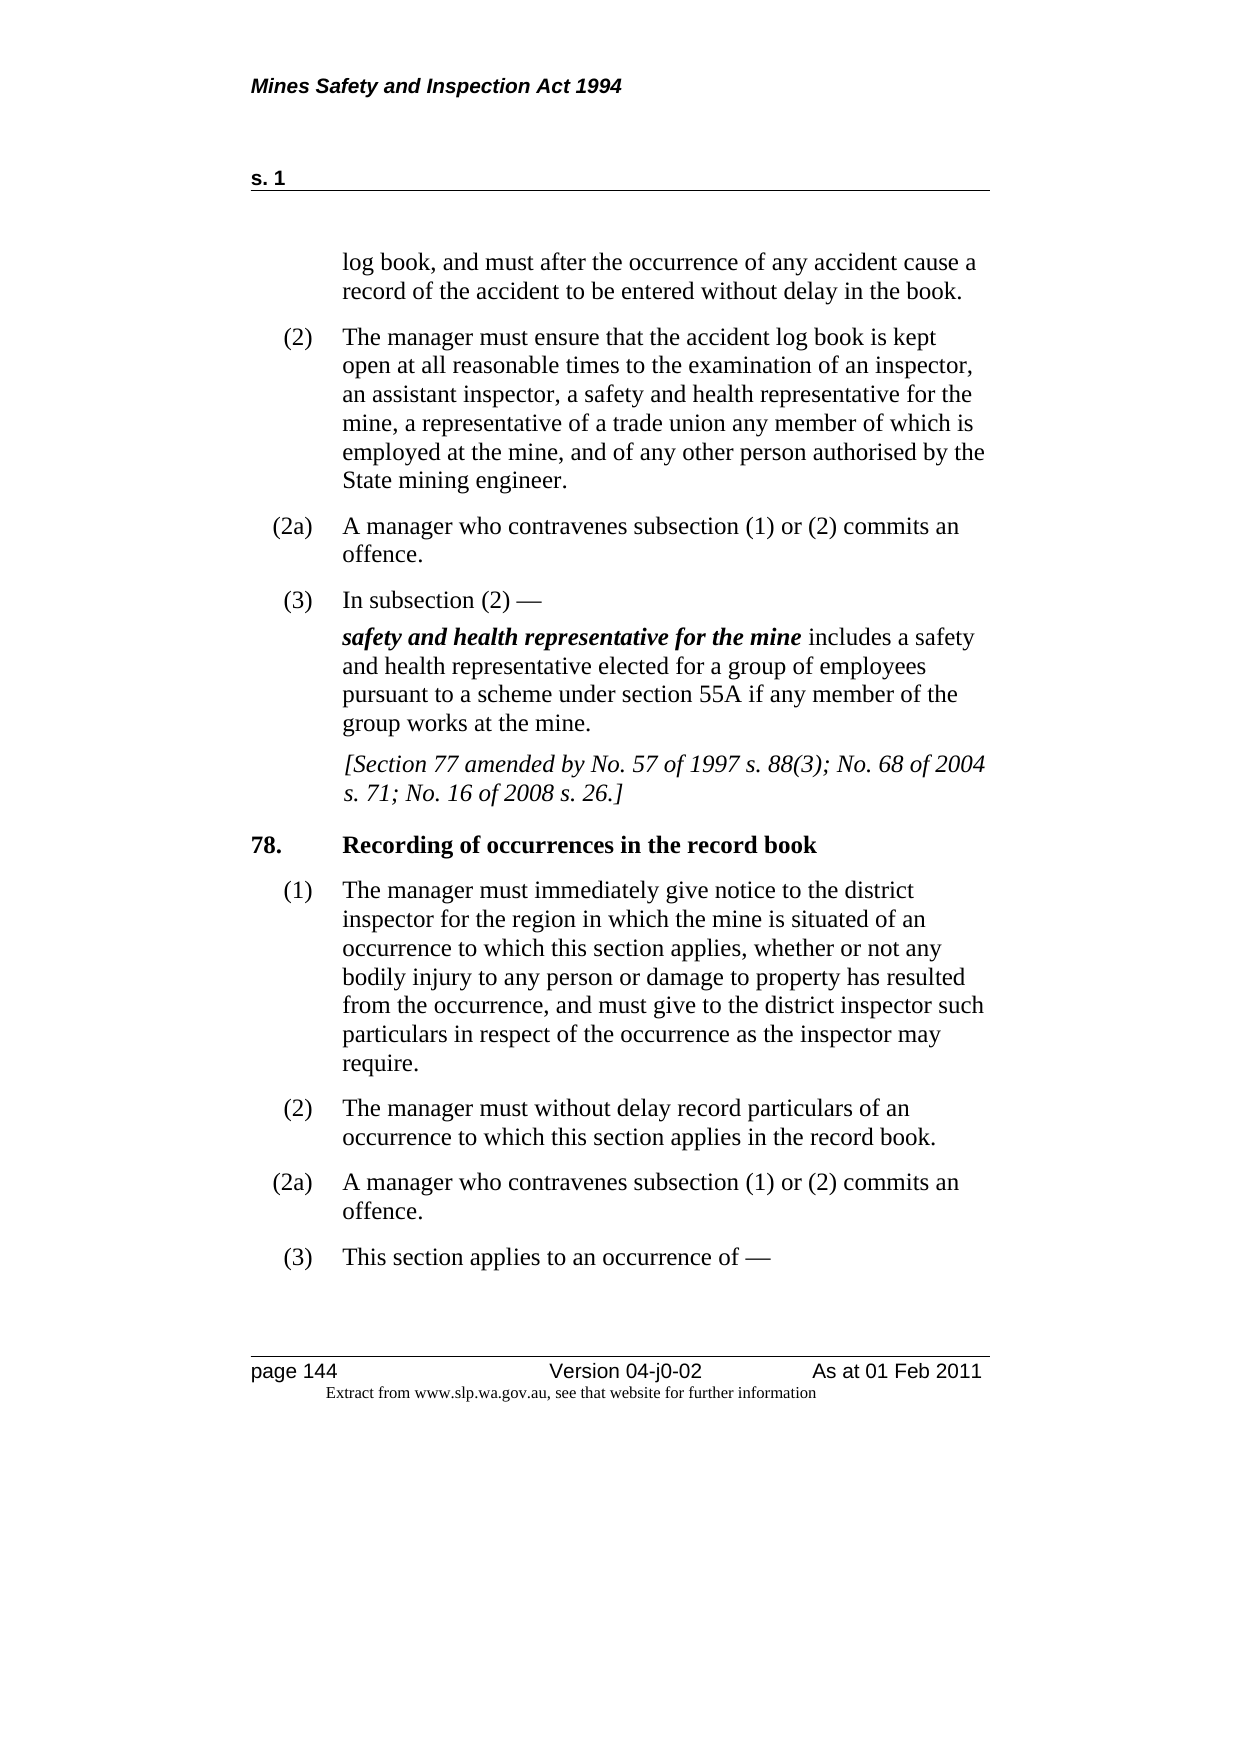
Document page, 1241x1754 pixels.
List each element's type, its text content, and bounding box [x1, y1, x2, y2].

text (2) The manager must without delay record particulars of an occurrence to which this section applies in the record book. [251, 1093, 990, 1151]
text (3) This section applies to an occurrence of — [251, 1242, 990, 1270]
text (2a) A manager who contravenes subsection (1) or (2) commits an offence. [251, 1167, 990, 1225]
text (2a) A manager who contravenes subsection (1) or (2) commits an offence. [251, 511, 990, 568]
text (3) In subsection (2) — [251, 585, 990, 614]
text [Section 77 amended by No. 57 of 1997 s. 88(3); No. 68 of 2004 s. 71; No. 16 of 2008 s. 26.] [251, 749, 990, 807]
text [251, 247, 990, 305]
text (2) The manager must ensure that the accident log book is kept open at all reasonable times to the examination of an inspector, an assistant inspector, a safety and health representative for the mine, a representative of a trade union any member of which is employed at the mine, and of any other person authorised by the State mining engineer. [251, 322, 990, 494]
text (1) The manager must immediately give notice to the district inspector for the region in which the mine is situated of an occurrence to which this section applies, whether or not any bodily injury to any person or damage to property has resulted from the occurrence, and must give to the district inspector such particulars in respect of the occurrence as the inspector may require. [251, 875, 990, 1077]
text safety and health representative for the mine includes a safety and health representative elected for a group of employees pursuant to a scheme under section 55A if any member of the group works at the mine. [251, 622, 990, 737]
subtitle 78. Recording of occurrences in the record book [251, 830, 990, 859]
